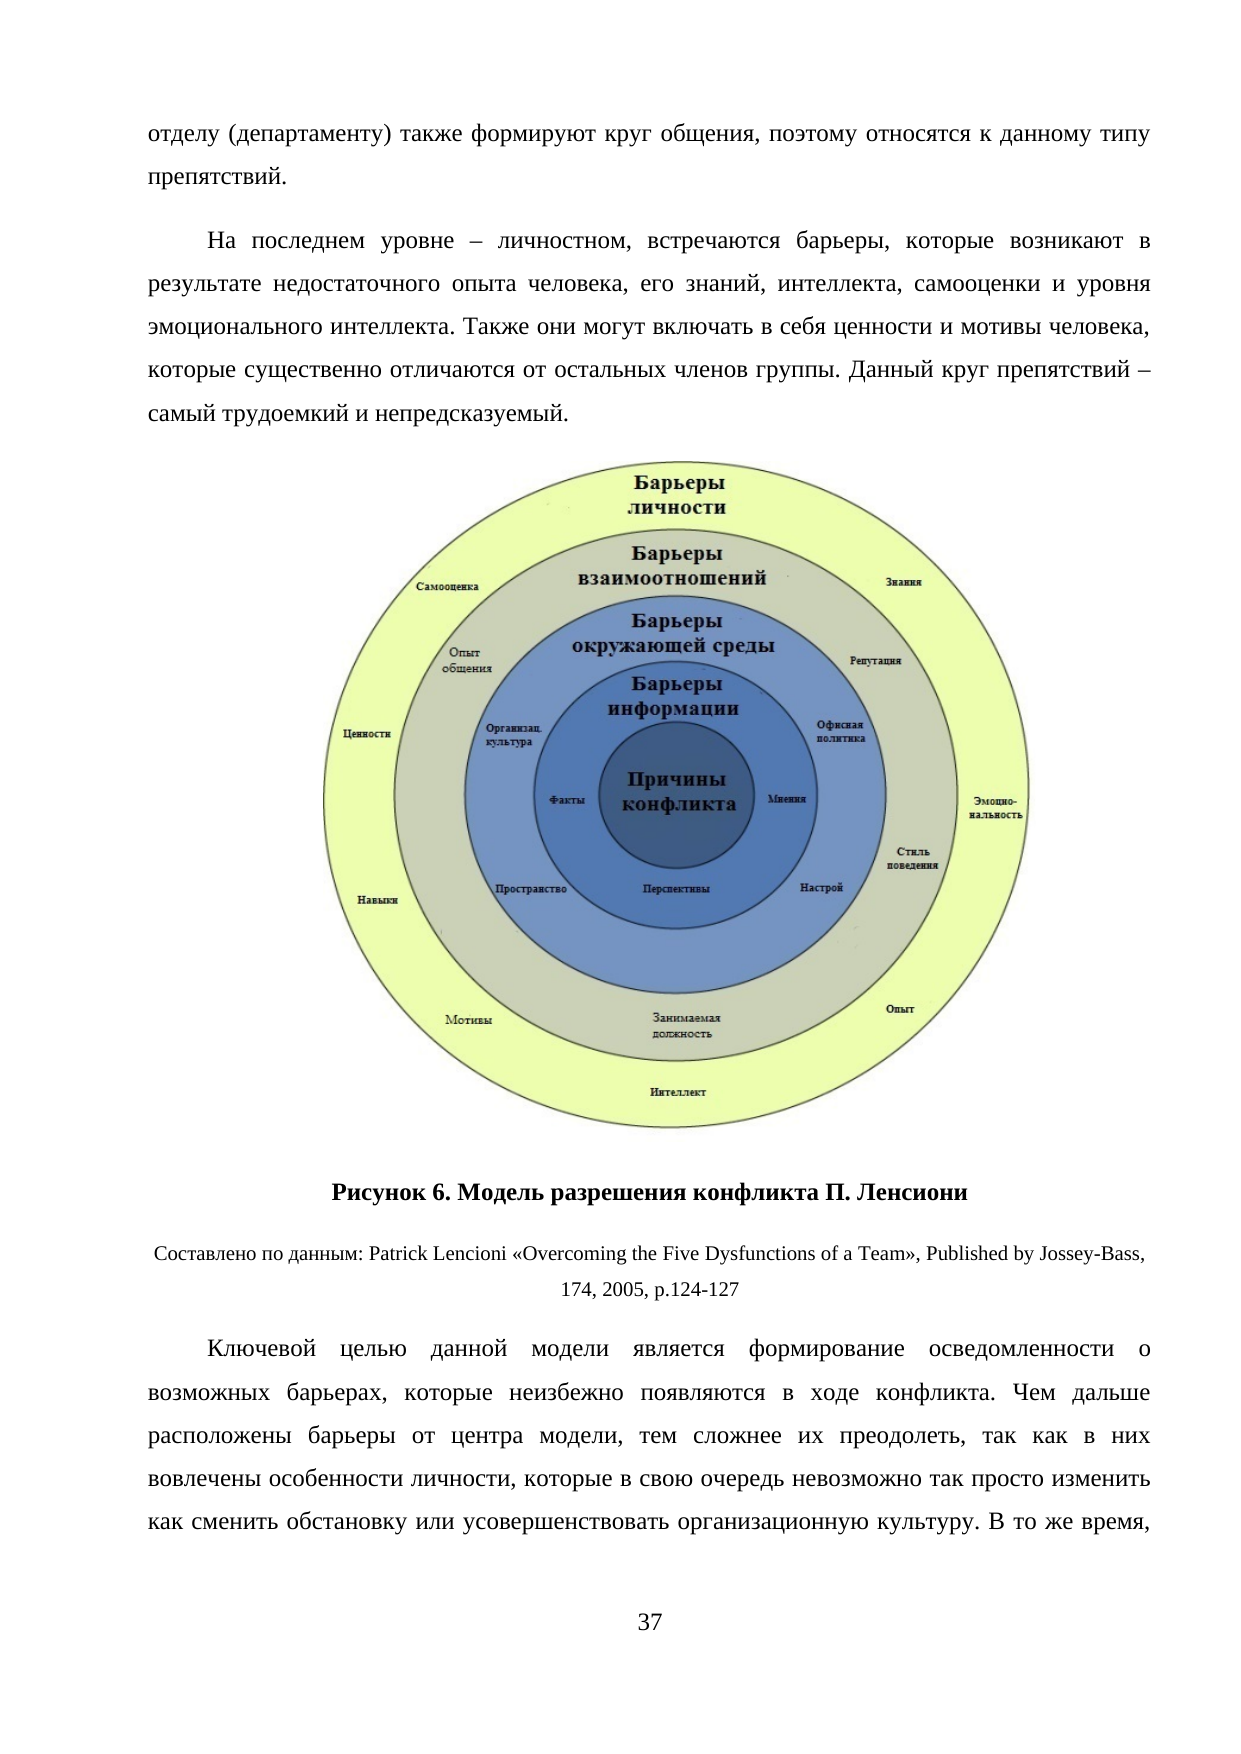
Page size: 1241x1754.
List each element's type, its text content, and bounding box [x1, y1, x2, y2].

text На последнем уровне – личностном, встречаются барьеры, которые возникают в результате недостаточного опыта человека, его знаний, интеллекта, самооценки и уровня эмоционального интеллекта. Также они могут включать в себя ценности и мотивы человека, которые существенно отличаются от остальных членов группы. Данный круг препятствий – самый трудоемкий и непредсказуемый. [148, 225, 1152, 426]
text Составлено по данным: Patrick Lencioni «Overcoming the Five Dysfunctions of a Team», Published by Jossey-Bass, 174, 2005, p.124-127 [148, 1241, 1152, 1301]
text Рисунок 6. Модель разрешения конфликта П. Ленсиони [148, 1177, 1152, 1205]
picture [323, 461, 1036, 1142]
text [148, 1333, 1152, 1535]
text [148, 118, 1152, 190]
